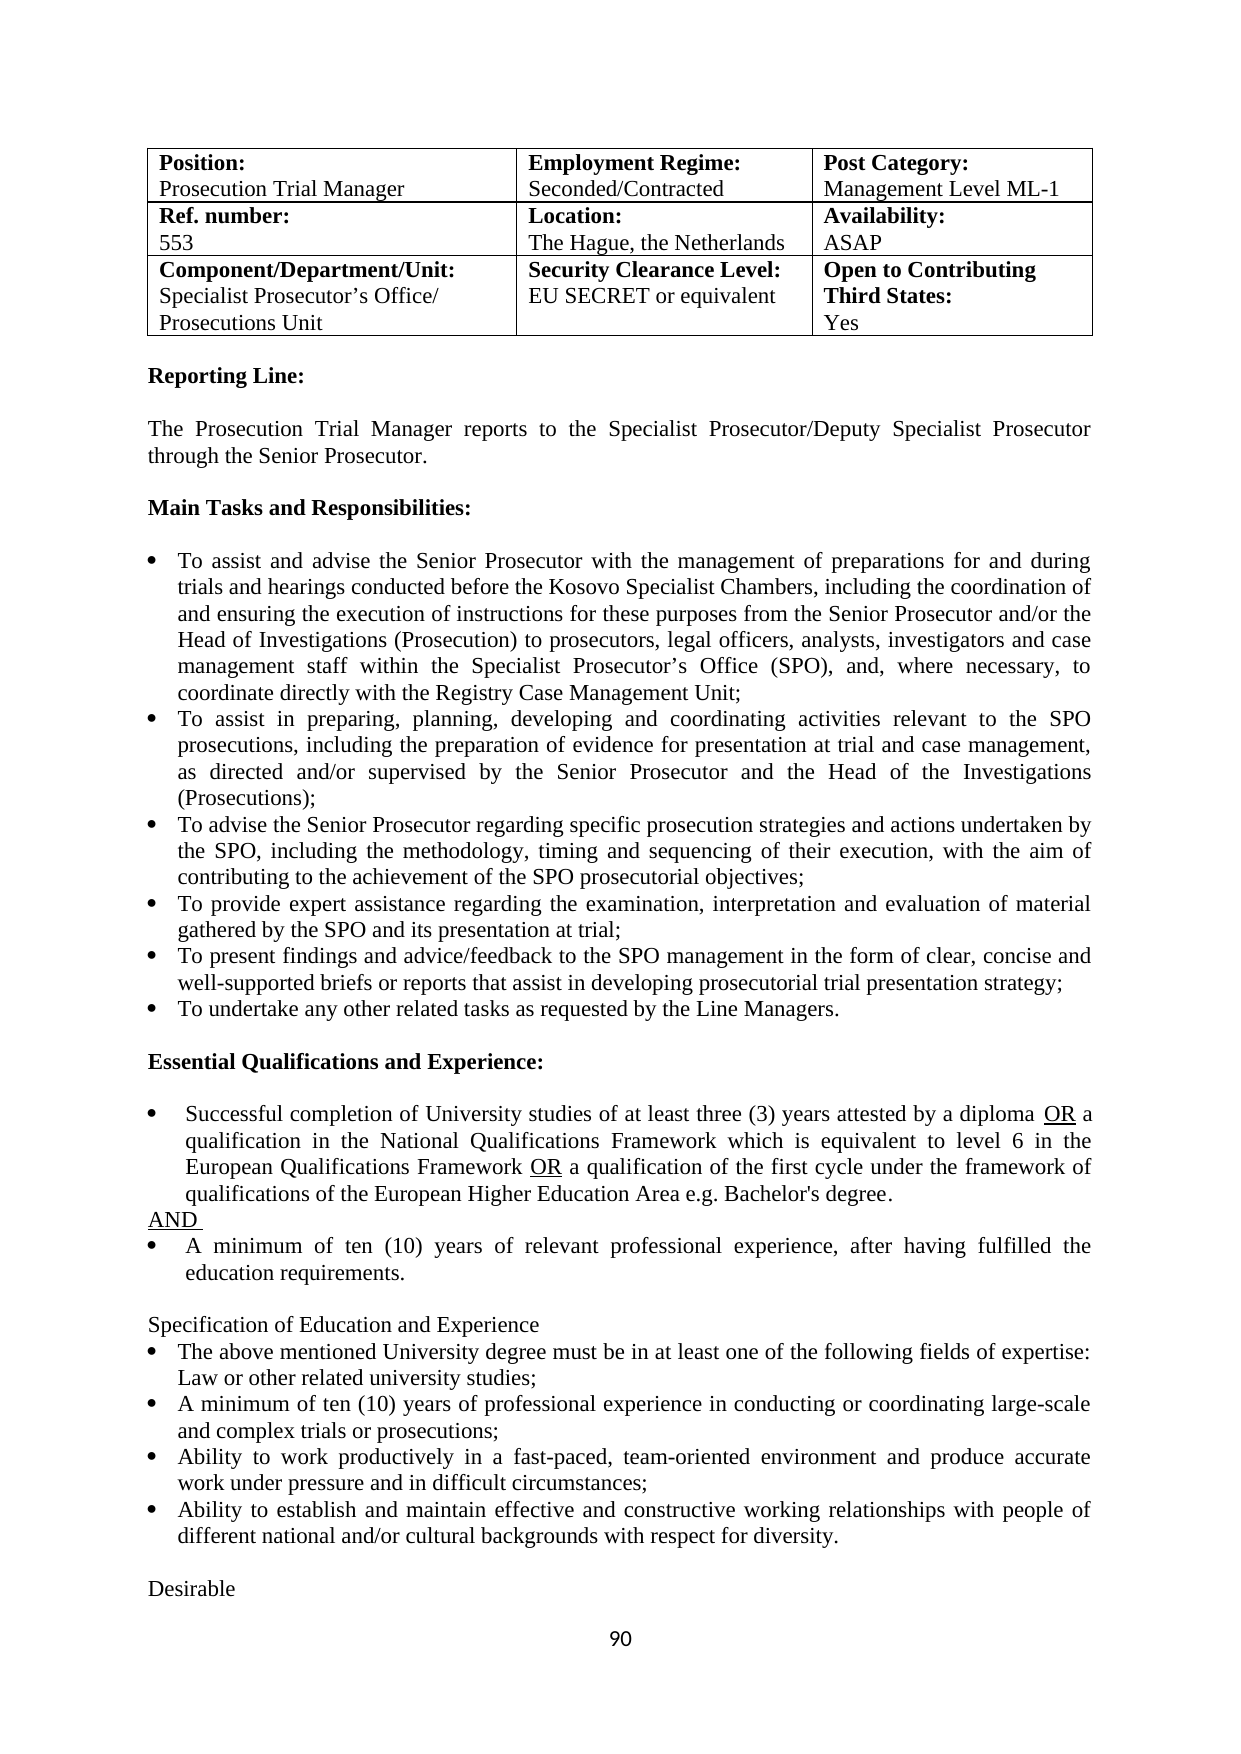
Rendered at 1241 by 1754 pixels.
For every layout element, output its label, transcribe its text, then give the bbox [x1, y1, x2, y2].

text AND [148, 1206, 1093, 1232]
list Ability to establish and maintain effective and constructive working relationships with people of different national and/or cultural backgrounds with respect for diversity. [148, 1496, 1093, 1548]
table_cell Component/Department/Unit: Specialist Prosecutor’s Office/ Prosecutions Unit [148, 256, 516, 335]
list A minimum of ten (10) years of professional experience in conducting or coordinating large-scale and complex trials or prosecutions; [148, 1390, 1093, 1443]
list To undertake any other related tasks as requested by the Line Managers. [148, 995, 1093, 1021]
list To assist and advise the Senior Prosecutor with the management of preparations for and during trials and hearings conducted before the Kosovo Specialist Chambers, including the coordination of and ensuring the execution of instructions for these purposes from the Senior Prosecutor and/or the Head of Investigations (Prosecution) to prosecutors, legal officers, analysts, investigators and case management staff within the Specialist Prosecutor’s Office (SPO), and, where necessary, to coordinate directly with the Registry Case Management Unit; [148, 547, 1093, 705]
table_cell Availability: ASAP [813, 203, 1092, 255]
list To present findings and advice/feedback to the SPO management in the form of clear, concise and well-supported briefs or reports that assist in developing prosecutorial trial presentation strategy; [148, 942, 1093, 995]
table_header Employment Regime: Seconded/Contracted [517, 149, 812, 201]
table_cell Open to Contributing Third States: Yes [813, 256, 1092, 335]
list A minimum of ten (10) years of relevant professional experience, after having fulfilled the education requirements. [148, 1232, 1093, 1285]
text Essential Qualifications and Experience: [148, 1048, 1093, 1074]
table_header Position: Prosecution Trial Manager [148, 149, 516, 201]
list To provide expert assistance regarding the examination, interpretation and evaluation of material gathered by the SPO and its presentation at trial; [148, 890, 1093, 942]
list To advise the Senior Prosecutor regarding specific prosecution strategies and actions undertaken by the SPO, including the methodology, timing and sequencing of their execution, with the aim of contributing to the achievement of the SPO prosecutorial objectives; [148, 811, 1093, 890]
list Ability to work productively in a fast-paced, team-oriented environment and produce accurate work under pressure and in difficult circumstances; [148, 1443, 1093, 1496]
text Specification of Education and Experience [148, 1311, 1093, 1338]
list Successful completion of University studies of at least three (3) years attested by a diploma OR a qualification in the National Qualifications Framework which is equivalent to level 6 in the European Qualifications Framework OR a qualification of the first cycle under the framework of qualifications of the European Higher Education Area e.g. Bachelor's degree. [148, 1101, 1093, 1206]
text Desirable [148, 1575, 1093, 1601]
table_cell Ref. number: 553 [148, 203, 516, 255]
text The Prosecution Trial Manager reports to the Specialist Prosecutor/Deputy Specialist Prosecutor through the Senior Prosecutor. [148, 415, 1093, 468]
list To assist in preparing, planning, developing and coordinating activities relevant to the SPO prosecutions, including the preparation of evidence for presentation at trial and case management, as directed and/or supervised by the Senior Prosecutor and the Head of the Investigations (Prosecutions); [148, 705, 1093, 811]
text Main Tasks and Responsibilities: [148, 494, 1093, 521]
table_header Post Category: Management Level ML-1 [813, 149, 1092, 201]
text Reporting Line: [148, 363, 1093, 389]
table_cell Location: The Hague, the Netherlands [517, 203, 812, 255]
table_cell Security Clearance Level: EU SECRET or equivalent [517, 256, 812, 335]
list The above mentioned University degree must be in at least one of the following fields of expertise: Law or other related university studies; [148, 1338, 1093, 1390]
